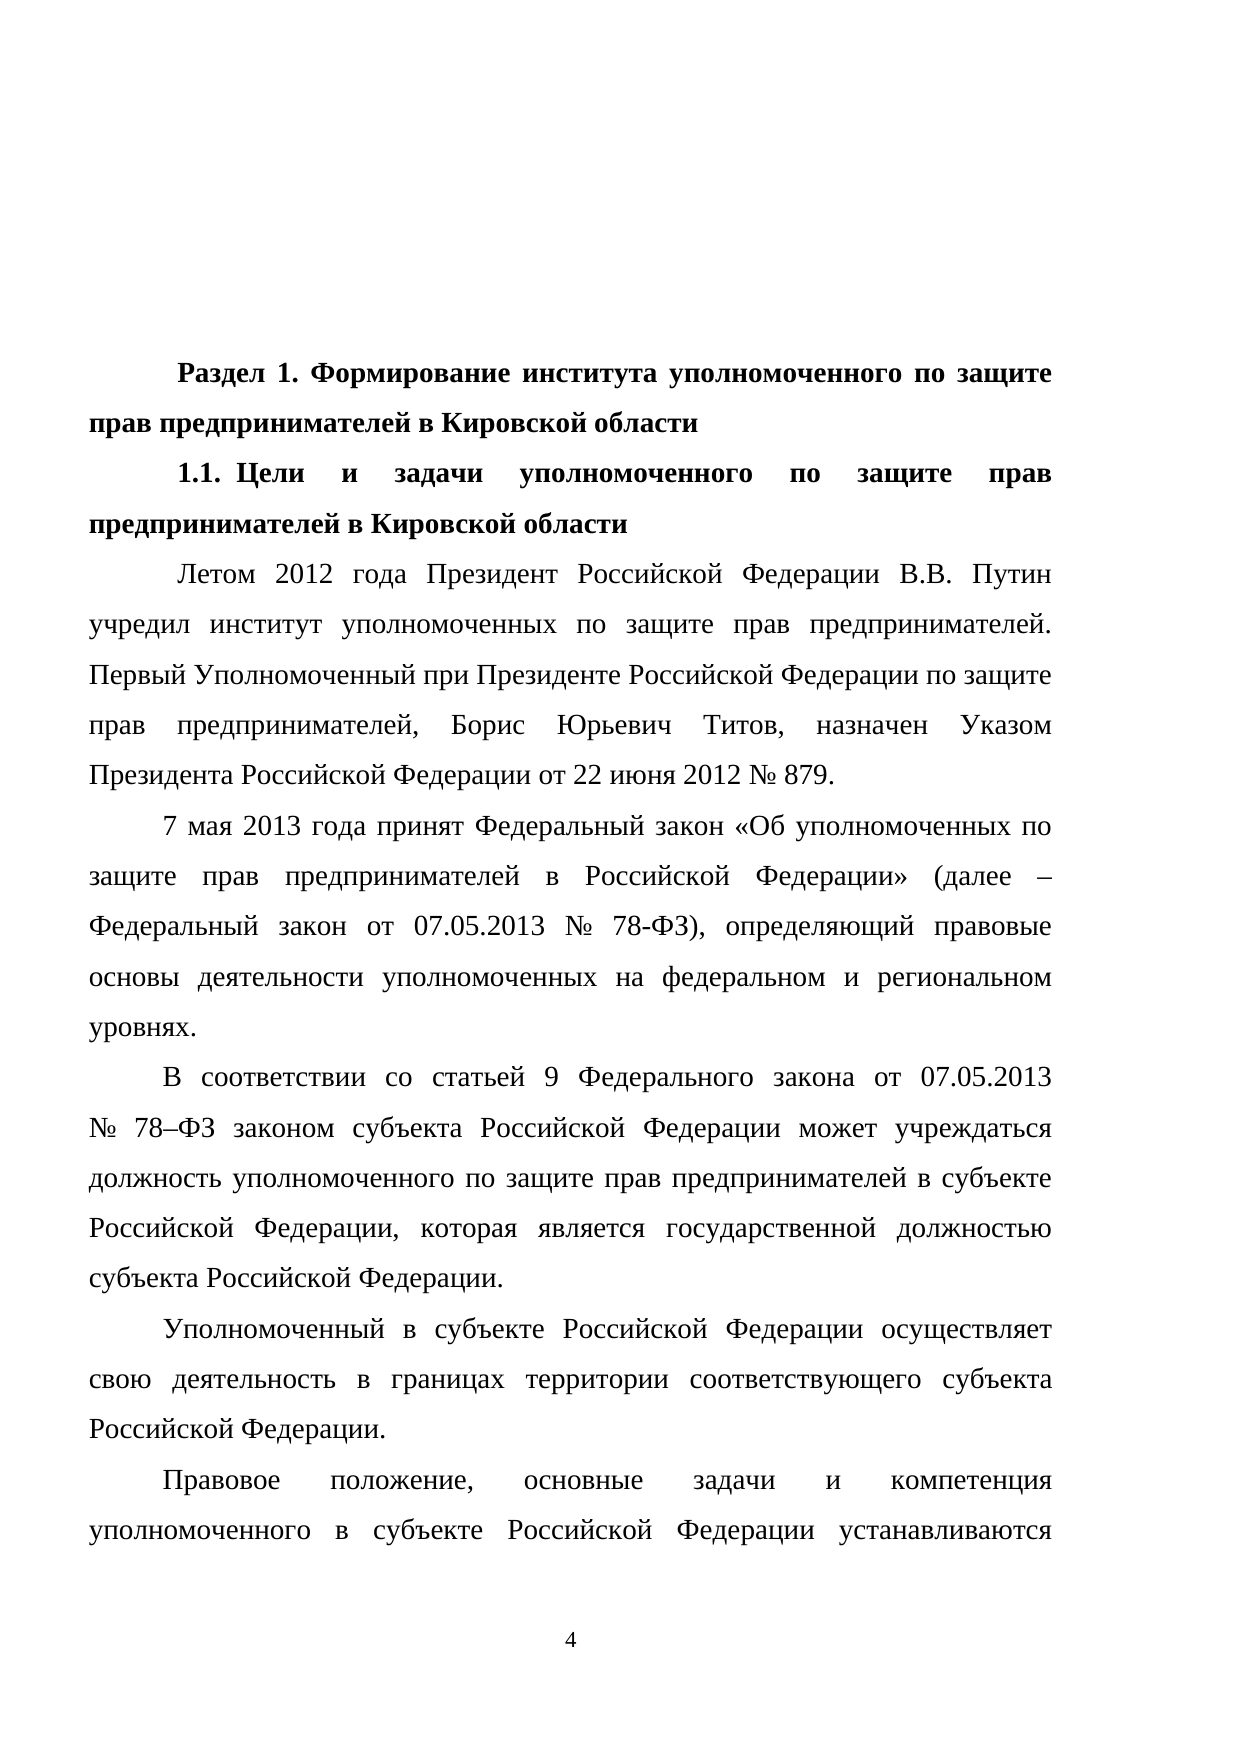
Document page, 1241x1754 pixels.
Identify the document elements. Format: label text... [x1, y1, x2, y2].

text Раздел 1. Формирование института уполномоченного по защите прав предпринимателей в Кировской области [88, 355, 1053, 439]
text В соответствии со статьей 9 Федерального закона от 07.05.2013 № 78–ФЗ законом субъекта Российской Федерации может учреждаться должность уполномоченного по защите прав предпринимателей в субъекте Российской Федерации, которая является государственной должностью субъекта Российской Федерации. [88, 1059, 1053, 1294]
text Уполномоченный в субъекте Российской Федерации осуществляет свою деятельность в границах территории соответствующего субъекта Российской Федерации. [88, 1311, 1053, 1445]
text Летом 2012 года Президент Российской Федерации В.В. Путин учредил институт уполномоченных по защите прав предпринимателей. Первый Уполномоченный при Президенте Российской Федерации по защите прав предпринимателей, Борис Юрьевич Титов, назначен Указом Президента Российской Федерации от 22 июня 2012 № 879. [88, 556, 1053, 791]
list Цели и задачи уполномоченного по защите прав предпринимателей в Кировской области [88, 456, 1053, 539]
list 7 мая 2013 года принят Федеральный закон «Об уполномоченных по защите прав предпринимателей в Российской Федерации» (далее – Федеральный закон от 07.05.2013 № 78-ФЗ), определяющий правовые основы деятельности уполномоченных на федеральном и региональном уровнях. [88, 808, 1053, 1043]
